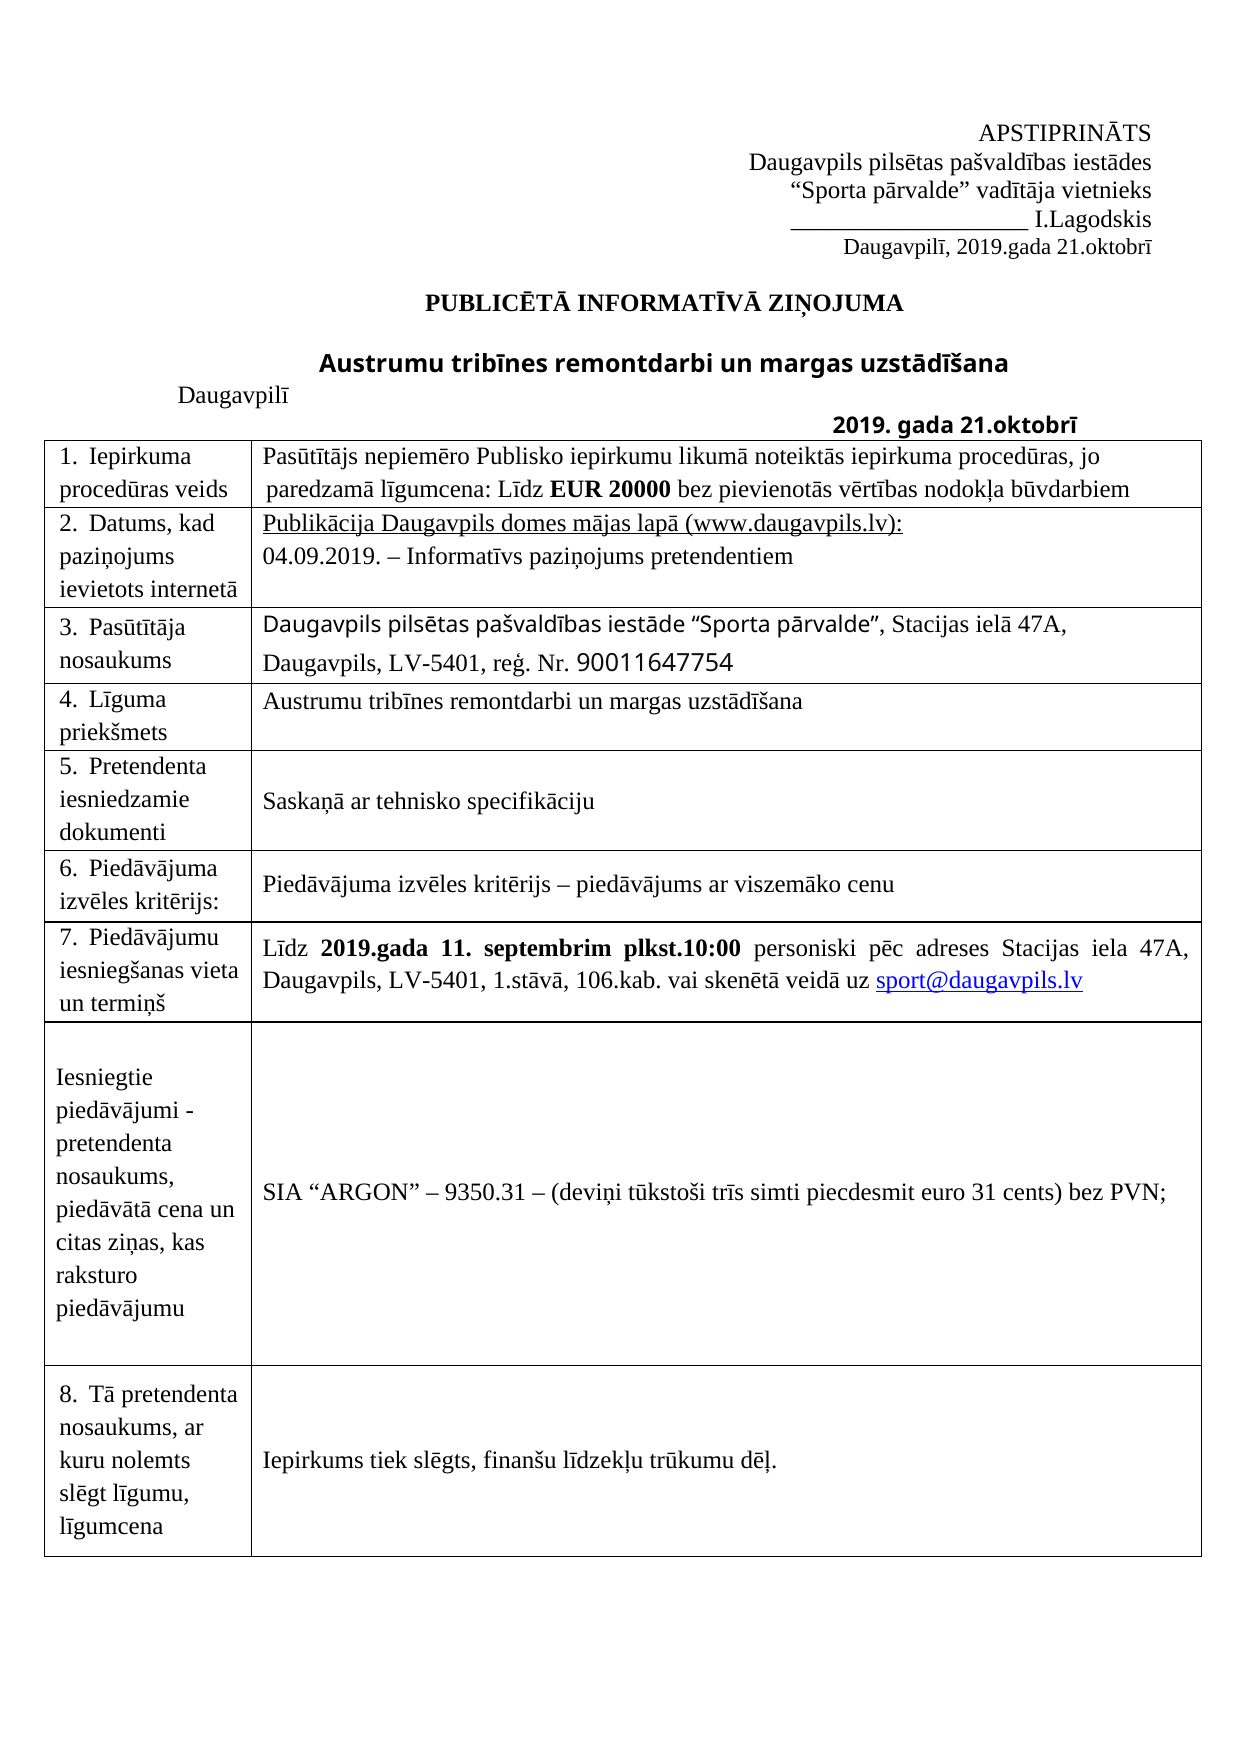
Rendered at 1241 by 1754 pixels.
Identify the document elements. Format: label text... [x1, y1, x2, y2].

text Austrumu tribīnes remontdarbi un margas uzstādīšana [177, 346, 1152, 380]
table_cell SIA “ARGON” – 9350.31 – (deviņi tūkstoši trīs simti piecdesmit euro 31 cents) bez PVN; [252, 1023, 1201, 1365]
table_header Pasūtītājs nepiemēro Publisko iepirkumu likumā noteiktās iepirkuma procedūras, jo paredzamā līgumcena: Līdz EUR 20000 bez pievienotās vērtības nodokļa būvdarbiem [252, 441, 1201, 507]
table_cell Piedāvājuma izvēles kritērijs – piedāvājums ar viszemāko cenu [252, 851, 1201, 921]
text apstiprinĀts Daugavpils pilsētas pašvaldības iestādes [177, 118, 1152, 176]
text PUBLICĒTĀ INFORMATĪVĀ ZIŅOJUMA [177, 288, 1152, 317]
text ___________________ I.Lagodskis [177, 204, 1152, 233]
text “Sporta pārvalde” vadītāja vietnieks [177, 176, 1152, 204]
table_cell Tā pretendenta nosaukums, ar kuru nolemts slēgt līgumu, līgumcena [45, 1366, 251, 1556]
table_cell Pretendenta iesniedzamie dokumenti [45, 751, 251, 850]
table_header Iepirkuma procedūras veids [45, 441, 251, 507]
table_cell Austrumu tribīnes remontdarbi un margas uzstādīšana [252, 684, 1201, 750]
text Daugavpilī, 2019.gada 21.oktobrī [177, 233, 1152, 259]
table_cell Līdz 2019.gada 11. septembrim plkst.10:00 personiski pēc adreses Stacijas iela 47A, Daugavpils, LV-5401, 1.stāvā, 106.kab. vai skenētā veidā uz sport@daugavpils.lv [252, 923, 1201, 1021]
table_cell Saskaņā ar tehnisko specifikāciju [252, 751, 1201, 850]
table_cell Līguma priekšmets [45, 684, 251, 750]
table_cell Iepirkums tiek slēgts, finanšu līdzekļu trūkumu dēļ. [252, 1366, 1201, 1556]
table_cell Piedāvājumu iesniegšanas vieta un termiņš [45, 923, 251, 1021]
table_cell Datums, kad paziņojums ievietots internetā [45, 508, 251, 607]
table_cell Pasūtītāja nosaukums [45, 608, 251, 683]
table_cell Daugavpils pilsētas pašvaldības iestāde “Sporta pārvalde”, Stacijas ielā 47A, Daugavpils, LV-5401, reģ. Nr. 90011647754 [252, 608, 1201, 683]
table_cell Iesniegtie piedāvājumi - pretendenta nosaukums, piedāvātā cena un citas ziņas, kas raksturo piedāvājumu [45, 1023, 251, 1365]
table_cell Publikācija Daugavpils domes mājas lapā (www.daugavpils.lv): 04.09.2019. – Informatīvs paziņojums pretendentiem [252, 508, 1201, 607]
text Daugavpilī 2019. gada 21.oktobrī [177, 380, 1152, 440]
table_cell Piedāvājuma izvēles kritērijs: [45, 851, 251, 921]
